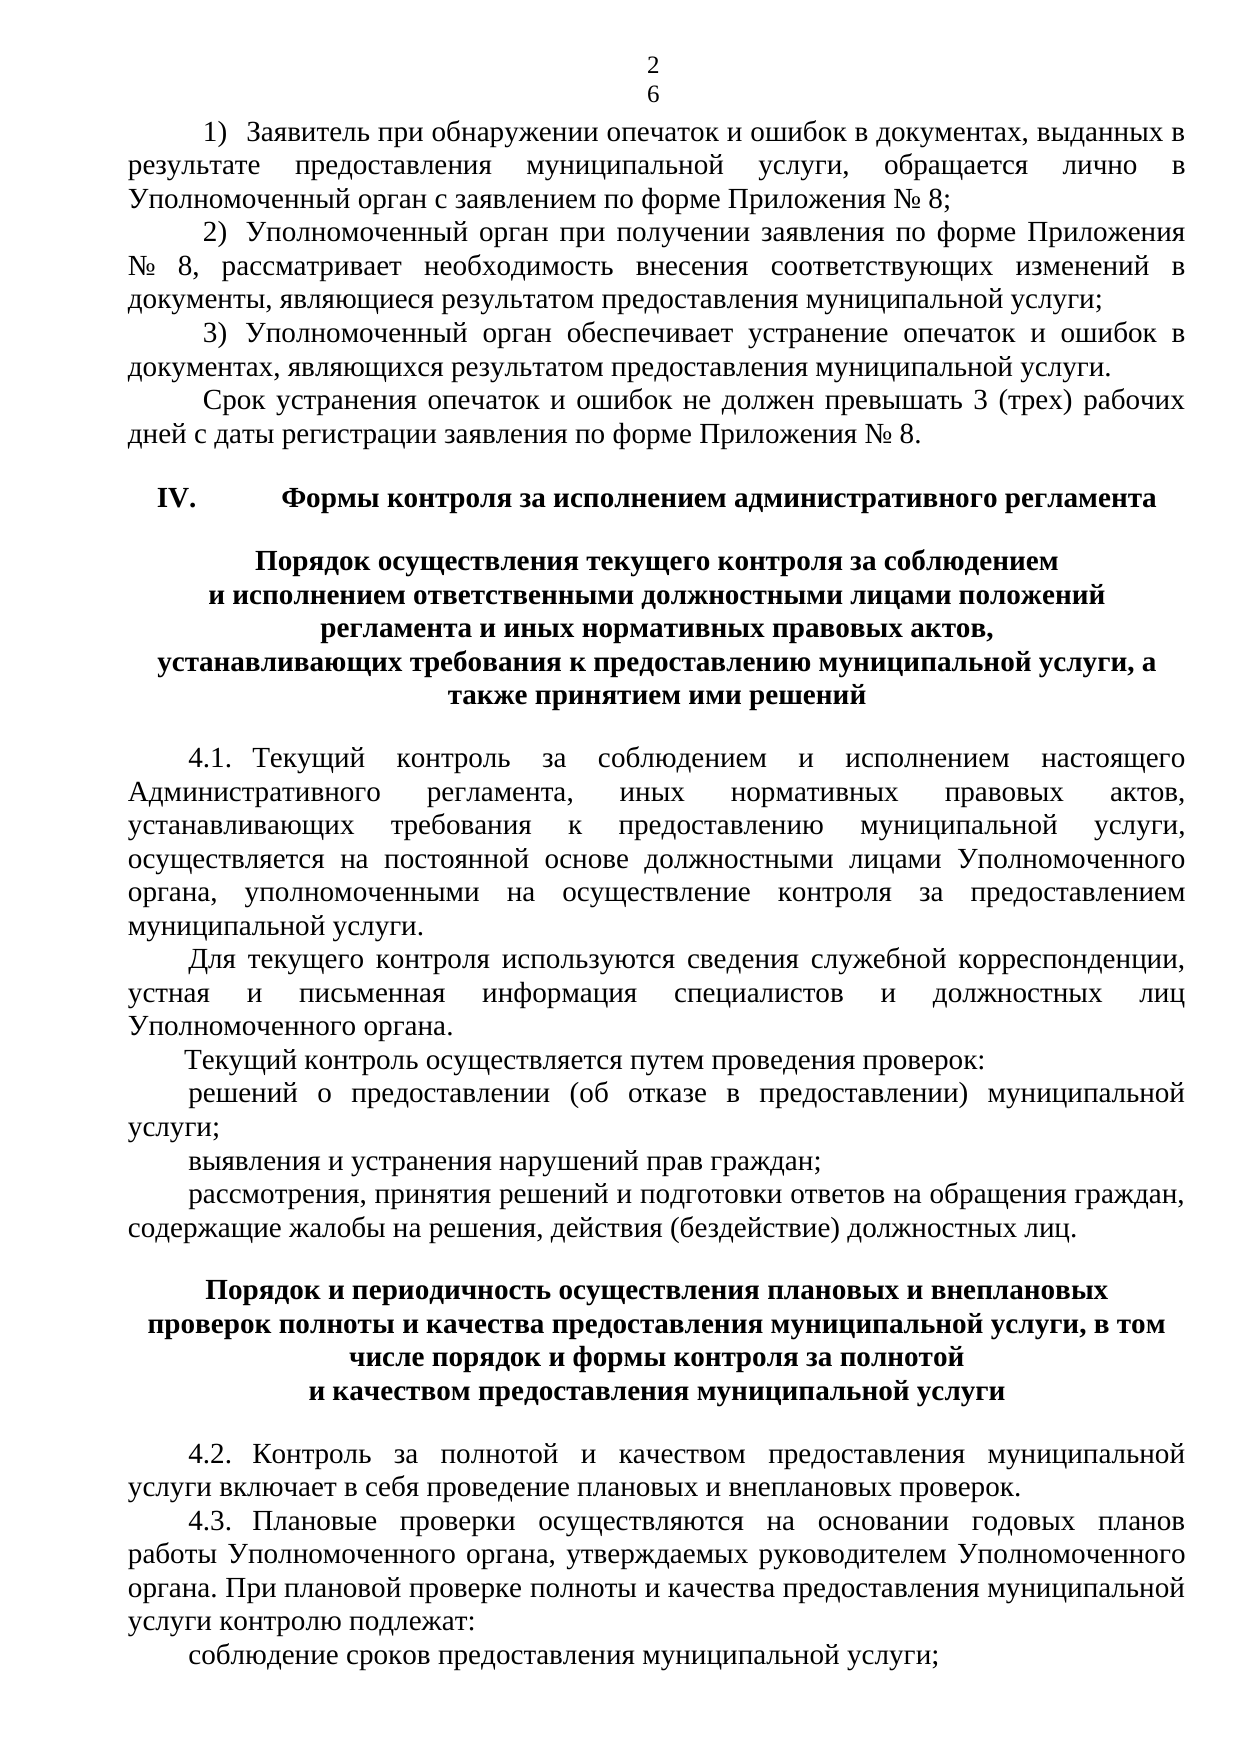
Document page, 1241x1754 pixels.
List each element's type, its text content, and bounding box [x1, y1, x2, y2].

text Порядок и периодичность осуществления плановых и внеплановых проверок полноты и качества предоставления муниципальной услуги, в том числе порядок и формы контроля за полнотой и качеством предоставления муниципальной услуги [128, 1272, 1186, 1407]
text соблюдение сроков предоставления муниципальной услуги; [128, 1637, 1186, 1671]
list Контроль за полнотой и качеством предоставления муниципальной услуги включает в себя проведение плановых и внеплановых проверок. [128, 1436, 1186, 1503]
text выявления и устранения нарушений прав граждан; [128, 1143, 1186, 1176]
list Текущий контроль за соблюдением и исполнением настоящего Административного регламента, иных нормативных правовых актов, устанавливающих требования к предоставлению муниципальной услуги, осуществляется на постоянной основе должностными лицами Уполномоченного органа, уполномоченными на осуществление контроля за предоставлением муниципальной услуги. [128, 740, 1186, 941]
text Срок устранения опечаток и ошибок не должен превышать 3 (трех) рабочих дней с даты регистрации заявления по форме Приложения № 8. [128, 382, 1186, 449]
list Уполномоченный орган при получении заявления по форме Приложения № 8, рассматривает необходимость внесения соответствующих изменений в документы, являющиеся результатом предоставления муниципальной услуги; [128, 214, 1186, 315]
list Плановые проверки осуществляются на основании годовых планов работы Уполномоченного органа, утверждаемых руководителем Уполномоченного органа. При плановой проверке полноты и качества предоставления муниципальной услуги контролю подлежат: [128, 1503, 1186, 1637]
text решений о предоставлении (об отказе в предоставлении) муниципальной услуги; [128, 1076, 1186, 1143]
text рассмотрения, принятия решений и подготовки ответов на обращения граждан, содержащие жалобы на решения, действия (бездействие) должностных лиц. [128, 1176, 1186, 1243]
text Текущий контроль осуществляется путем проведения проверок: [128, 1042, 1186, 1076]
list Заявитель при обнаружении опечаток и ошибок в документах, выданных в результате предоставления муниципальной услуги, обращается лично в Уполномоченный орган с заявлением по форме Приложения № 8; [128, 114, 1186, 214]
text Порядок осуществления текущего контроля за соблюдением и исполнением ответственными должностными лицами положений регламента и иных нормативных правовых актов, устанавливающих требования к предоставлению муниципальной услуги, а также принятием ими решений [128, 543, 1186, 711]
text Для текущего контроля используются сведения служебной корреспонденции, устная и письменная информация специалистов и должностных лиц Уполномоченного органа. [128, 941, 1186, 1042]
list Формы контроля за исполнением административного регламента [128, 481, 1186, 514]
list Уполномоченный орган обеспечивает устранение опечаток и ошибок в документах, являющихся результатом предоставления муниципальной услуги. [128, 315, 1186, 382]
